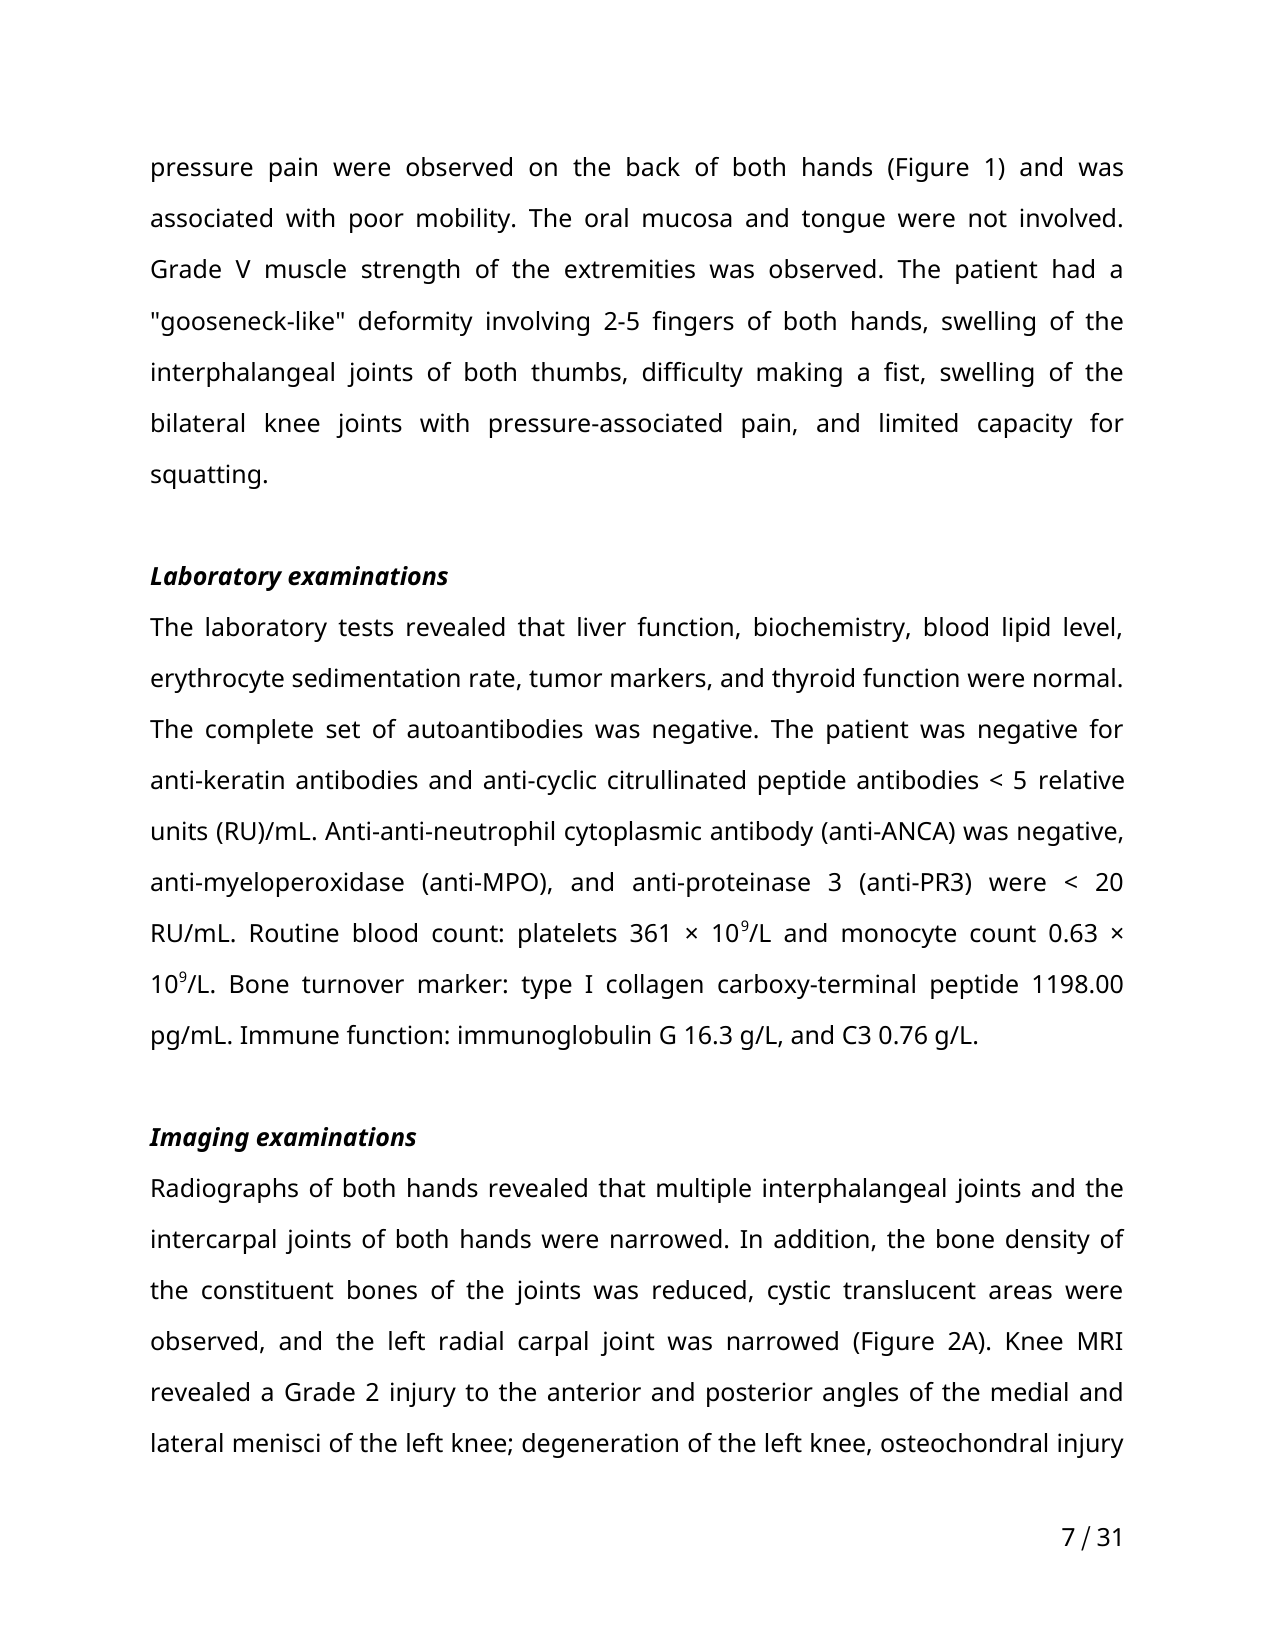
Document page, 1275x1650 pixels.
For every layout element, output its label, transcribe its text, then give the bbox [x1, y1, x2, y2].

text Laboratory examinations [150, 558, 1125, 592]
text The laboratory tests revealed that liver function, biochemistry, blood lipid level, erythrocyte sedimentation rate, tumor markers, and thyroid function were normal. The complete set of autoantibodies was negative. The patient was negative for anti-keratin antibodies and anti-cyclic citrullinated peptide antibodies < 5 relative units (RU)/mL. Anti-anti-neutrophil cytoplasmic antibody (anti-ANCA) was negative, anti-myeloperoxidase (anti-MPO), and anti-proteinase 3 (anti-PR3) were < 20 RU/mL. Routine blood count: platelets 361 × 109/L and monocyte count 0.63 × 109/L. Bone turnover marker: type I collagen carboxy-terminal peptide 1198.00 pg/mL. Immune function: immunoglobulin G 16.3 g/L, and C3 0.76 g/L. [150, 609, 1125, 1052]
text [150, 150, 1125, 490]
text Imaging examinations [150, 1120, 1125, 1154]
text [150, 1171, 1125, 1460]
